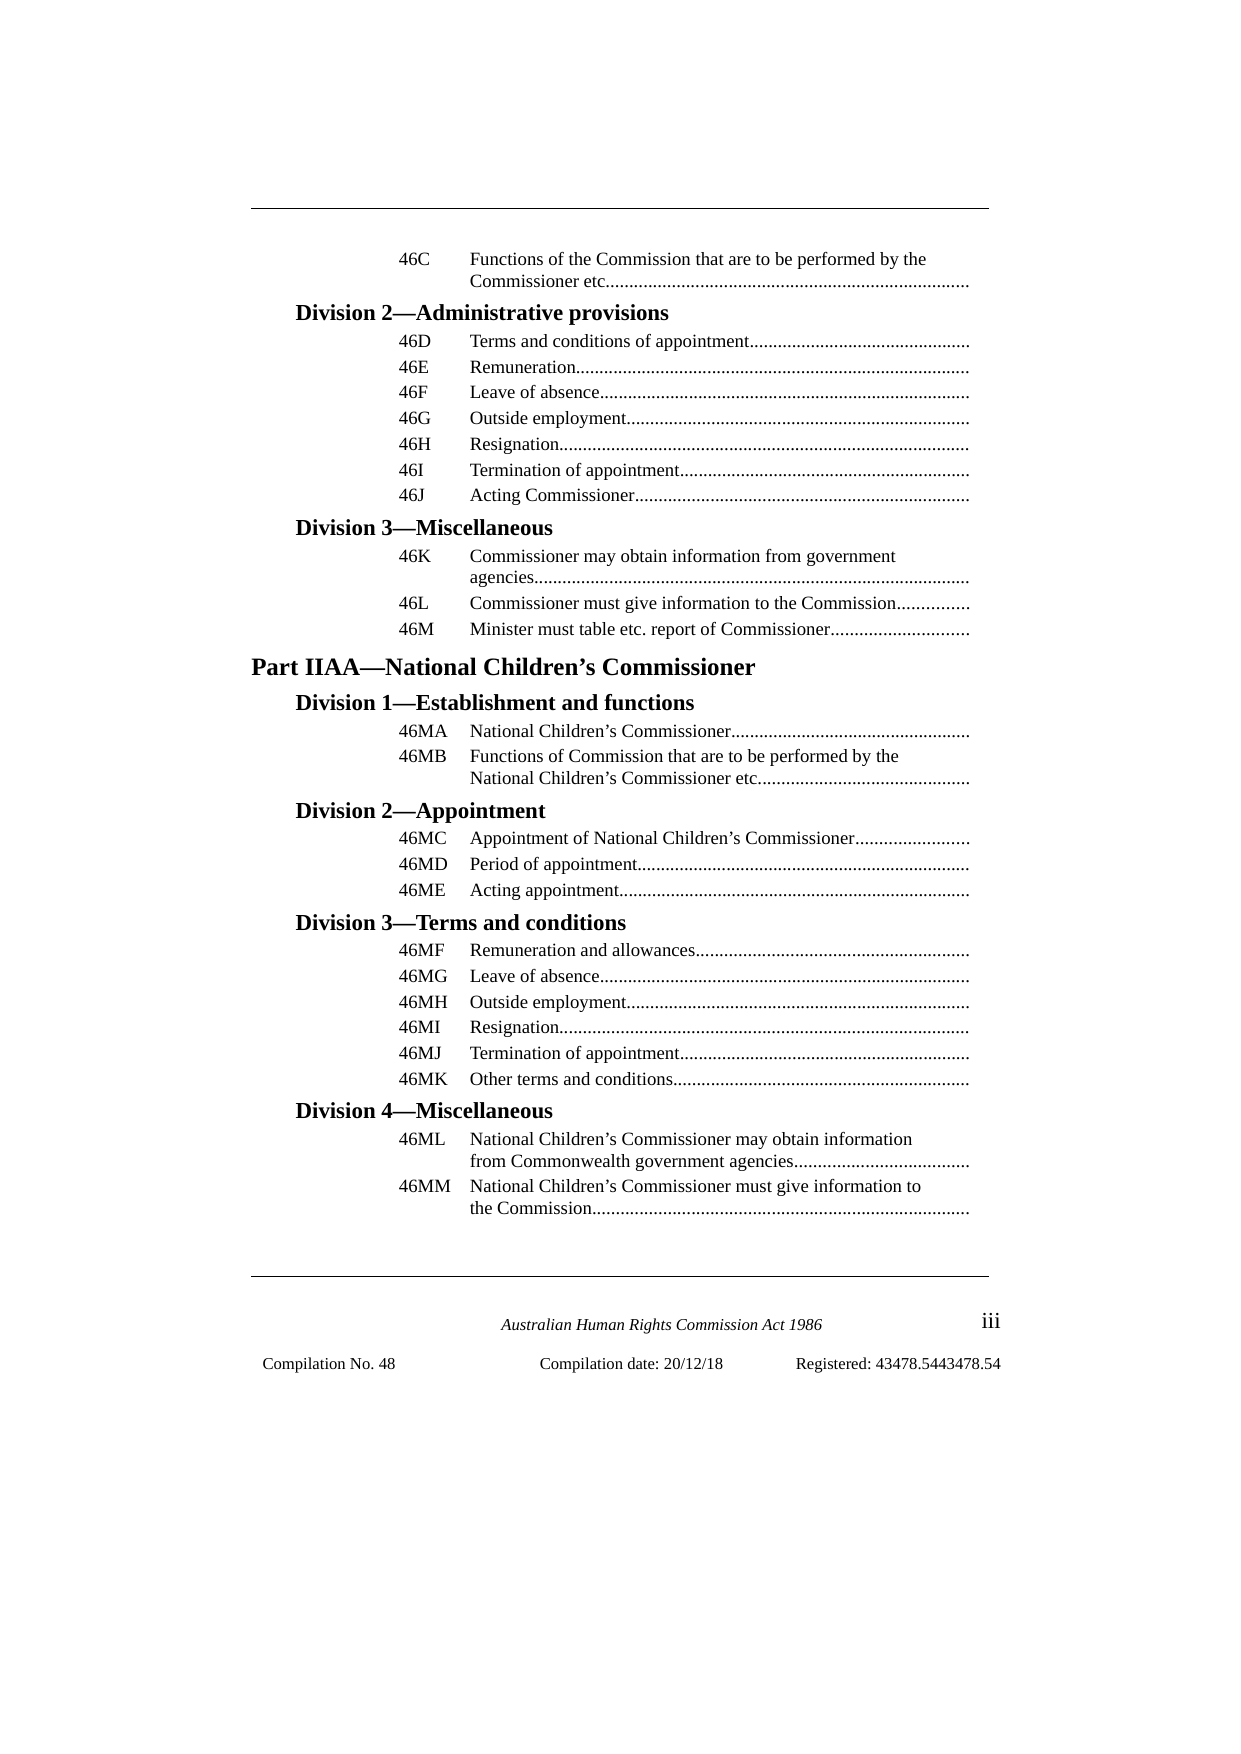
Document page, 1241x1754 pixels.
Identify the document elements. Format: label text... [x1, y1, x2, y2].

text 46F Leave of absence 58 [399, 381, 930, 403]
text Part IIAA—National Children’s Commissioner 63 [251, 652, 930, 681]
text 46MJ Termination of appointment 68 [399, 1042, 930, 1063]
text Division 3—Miscellaneous 61 [295, 514, 930, 541]
text Division 4—Miscellaneous 69 [295, 1098, 930, 1124]
text 46I Termination of appointment 59 [399, 459, 930, 480]
text 46M Minister must table etc. report of Commissioner 62 [399, 618, 930, 639]
text 46MH Outside employment 67 [399, 991, 930, 1012]
text 46ML National Children’s Commissioner may obtain information from Commonwealth government agencies 69 [399, 1128, 930, 1171]
text 46MB Functions of Commission that are to be performed by the National Children’s Commissioner etc. 63 [399, 745, 930, 788]
text 46MC Appointment of National Children’s Commissioner 66 [399, 827, 930, 849]
text Division 3—Terms and conditions 67 [295, 908, 930, 935]
text 46MD Period of appointment 66 [399, 853, 930, 874]
text 46MA National Children’s Commissioner 63 [399, 719, 930, 741]
text 46MM National Children’s Commissioner must give information to the Commission 70 [399, 1175, 930, 1218]
text 46D Terms and conditions of appointment 58 [399, 330, 930, 352]
text 46J Acting Commissioner 59 [399, 484, 930, 506]
text Division 1—Establishment and functions 63 [295, 689, 930, 715]
text 46E Remuneration 58 [399, 356, 930, 377]
text 46K Commissioner may obtain information from government agencies 61 [399, 545, 930, 588]
text Division 2—Appointment 66 [295, 797, 930, 823]
text 46ME Acting appointment 66 [399, 879, 930, 900]
text 46G Outside employment 58 [399, 407, 930, 429]
text 46H Resignation 59 [399, 433, 930, 454]
text 46MK Other terms and conditions 68 [399, 1068, 930, 1089]
text 46C Functions of the Commission that are to be performed by the Commissioner etc. 56 [399, 248, 930, 291]
text 46MI Resignation 67 [399, 1016, 930, 1038]
text 46MG Leave of absence 67 [399, 965, 930, 986]
text 46MF Remuneration and allowances 67 [399, 939, 930, 961]
text 46L Commissioner must give information to the Commission 62 [399, 592, 930, 614]
text Division 2—Administrative provisions 58 [295, 299, 930, 326]
